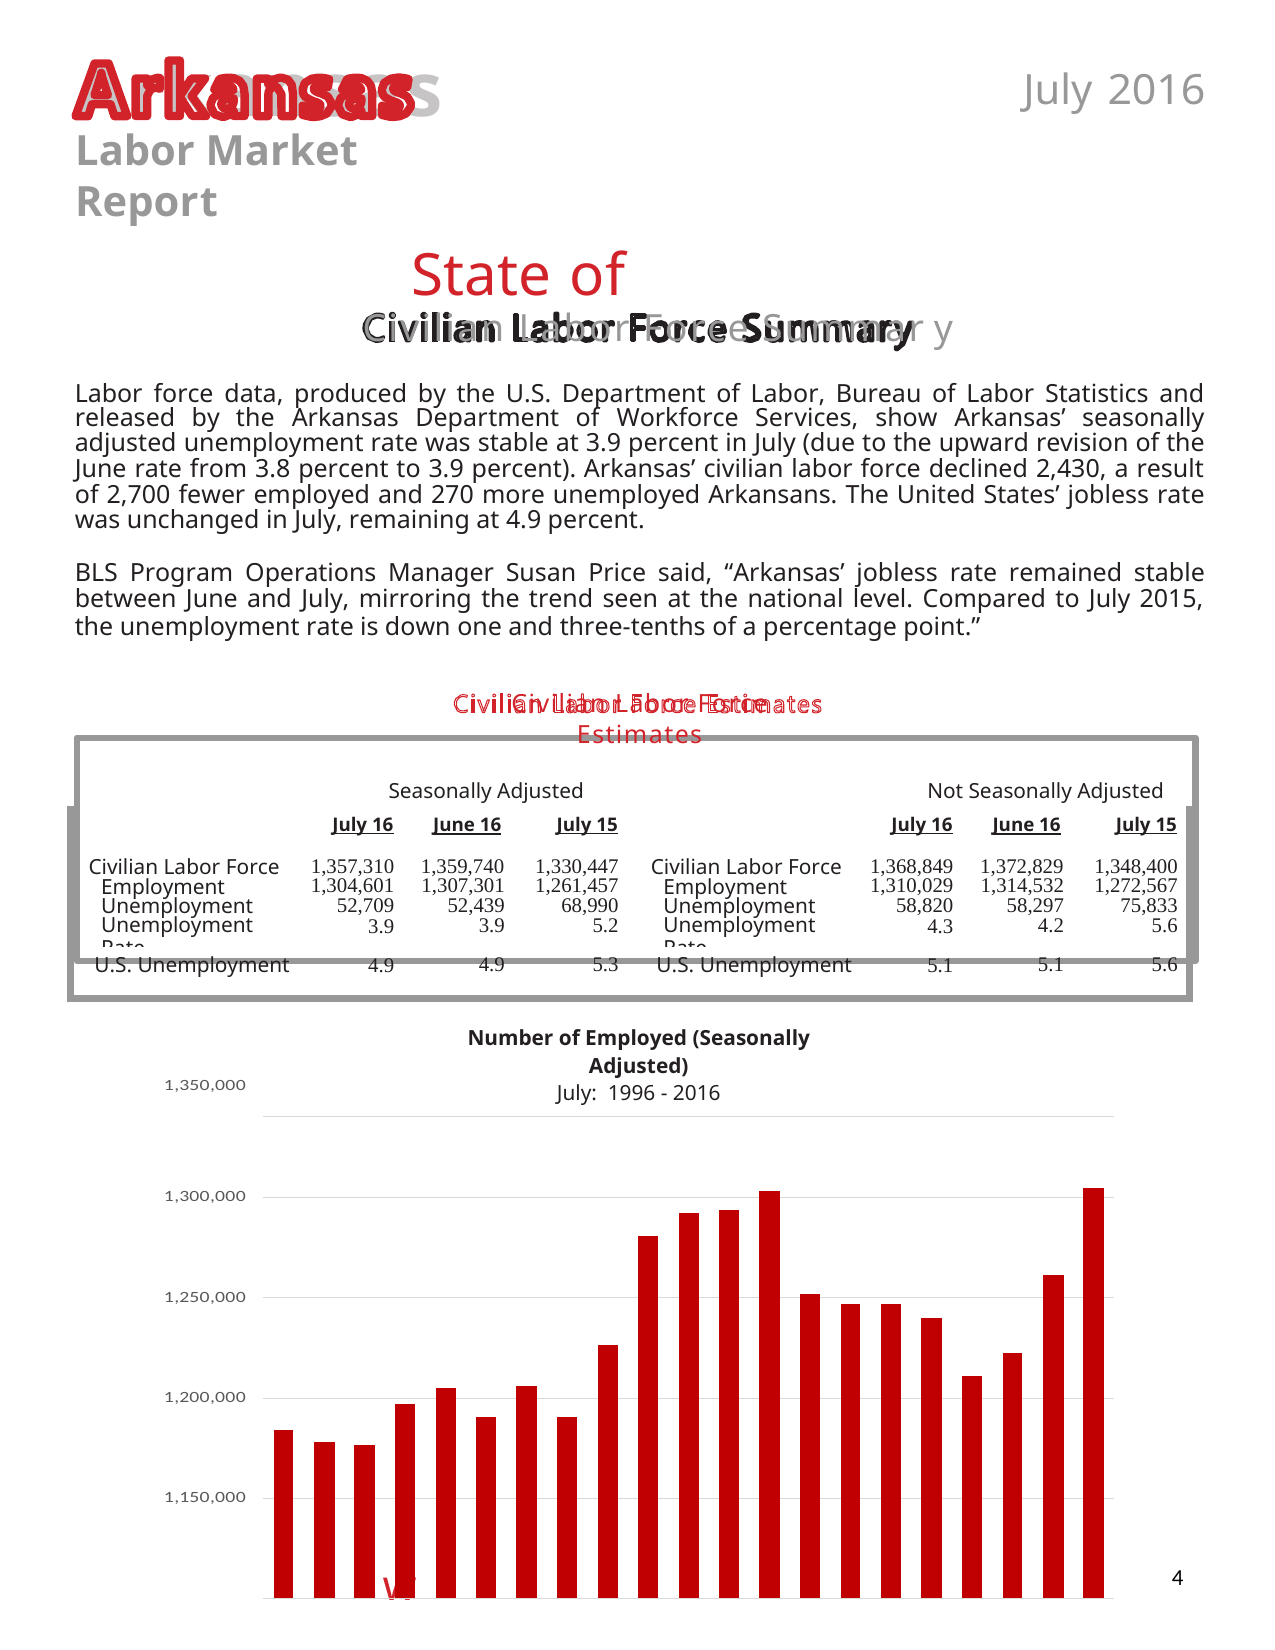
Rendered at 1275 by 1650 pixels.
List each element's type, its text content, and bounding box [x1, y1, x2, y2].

table_header June 16 1,359,740 [404, 806, 517, 877]
text 1,200,000 [164, 1387, 1212, 1406]
table_header July 15 1,330,447 [517, 806, 631, 877]
table_cell 1,304,601 [299, 877, 404, 897]
text Labor force data, produced by the U.S. Department of Labor, Bureau of Labor Statistics and released by the Arkansas Department of Workforce Services, show Arkansas’ seasonally adjusted unemployment rate was stable at 3.9 percent in July (due to the upward revision of the June rate from 3.8 percent to 3.9 percent). Arkansas’ civilian labor force declined 2,430, a result of 2,700 fewer employed and 270 more unemployed Arkansans. The United States’ jobless rate was unchanged in July, remaining at 4.9 percent. [74, 382, 1205, 536]
table_cell 1,314,532 [964, 877, 1076, 897]
table_cell 1,272,567 [1076, 877, 1186, 897]
table_cell 52,709 [299, 897, 404, 917]
table_cell 75,833 [1076, 897, 1186, 917]
text 1,300,000 [164, 1187, 1212, 1205]
text 1,150,000 [164, 1488, 1212, 1507]
table_cell Employment [74, 877, 298, 897]
table_cell 5.1 [964, 946, 1076, 995]
table_cell 3.9 [404, 917, 517, 946]
table_cell 4.3 [858, 917, 964, 946]
table_cell Unemployment Rate [631, 917, 858, 946]
table_cell Unemployment Rate [74, 917, 298, 946]
table_cell 4.2 [964, 917, 1076, 946]
text 1,250,000 [164, 1287, 1212, 1306]
table_cell 58,297 [964, 897, 1076, 917]
table_header July 16 1,368,849 [858, 806, 964, 877]
table_cell 52,439 [404, 897, 517, 917]
table_cell U.S. Unemployment [74, 946, 298, 995]
text Seasonally Adjusted Not Seasonally Adjusted [388, 776, 1212, 803]
table_cell 5.3 [517, 946, 631, 995]
table_cell 5.6 [1076, 946, 1186, 995]
table_cell Unemployment [74, 897, 298, 917]
table_header July 16 1,357,310 [299, 806, 404, 877]
table_cell 5.1 [858, 946, 964, 995]
text Civilian Labor Force Estimates [449, 686, 829, 748]
table_cell 5.2 [517, 917, 631, 946]
table_cell 58,820 [858, 897, 964, 917]
table_cell Unemployment [631, 897, 858, 917]
table_cell Employment [631, 877, 858, 897]
table_cell 4.9 [404, 946, 517, 995]
table_cell 5.6 [1076, 917, 1186, 946]
table_header Civilian Labor Force [74, 806, 298, 877]
table_header Civilian Labor Force [631, 806, 858, 877]
text Number of Employed (Seasonally Adjusted) [420, 1023, 857, 1080]
text Civilian Labor Force Summar y [362, 300, 1212, 348]
text July: 1996 - 2016 [554, 1080, 723, 1105]
table_cell U.S. Unemployment [631, 946, 858, 995]
text 1,350,000 [164, 1076, 252, 1094]
table_cell 68,990 [517, 897, 631, 917]
table_cell 4.9 [299, 946, 404, 995]
table_header June 16 1,372,829 [964, 806, 1076, 877]
table_header July 15 1,348,400 [1076, 806, 1186, 877]
table_cell 1,307,301 [404, 877, 517, 897]
table_cell 1,310,029 [858, 877, 964, 897]
text BLS Program Operations Manager Susan Price said, “Arkansas’ jobless rate remained stable between June and July, mirroring the trend seen at the national level. Compared to July 2015, the unemployment rate is down one and three-tenths of a percentage point.” [74, 559, 1205, 643]
table_cell 1,261,457 [517, 877, 631, 897]
table_cell 3.9 [299, 917, 404, 946]
